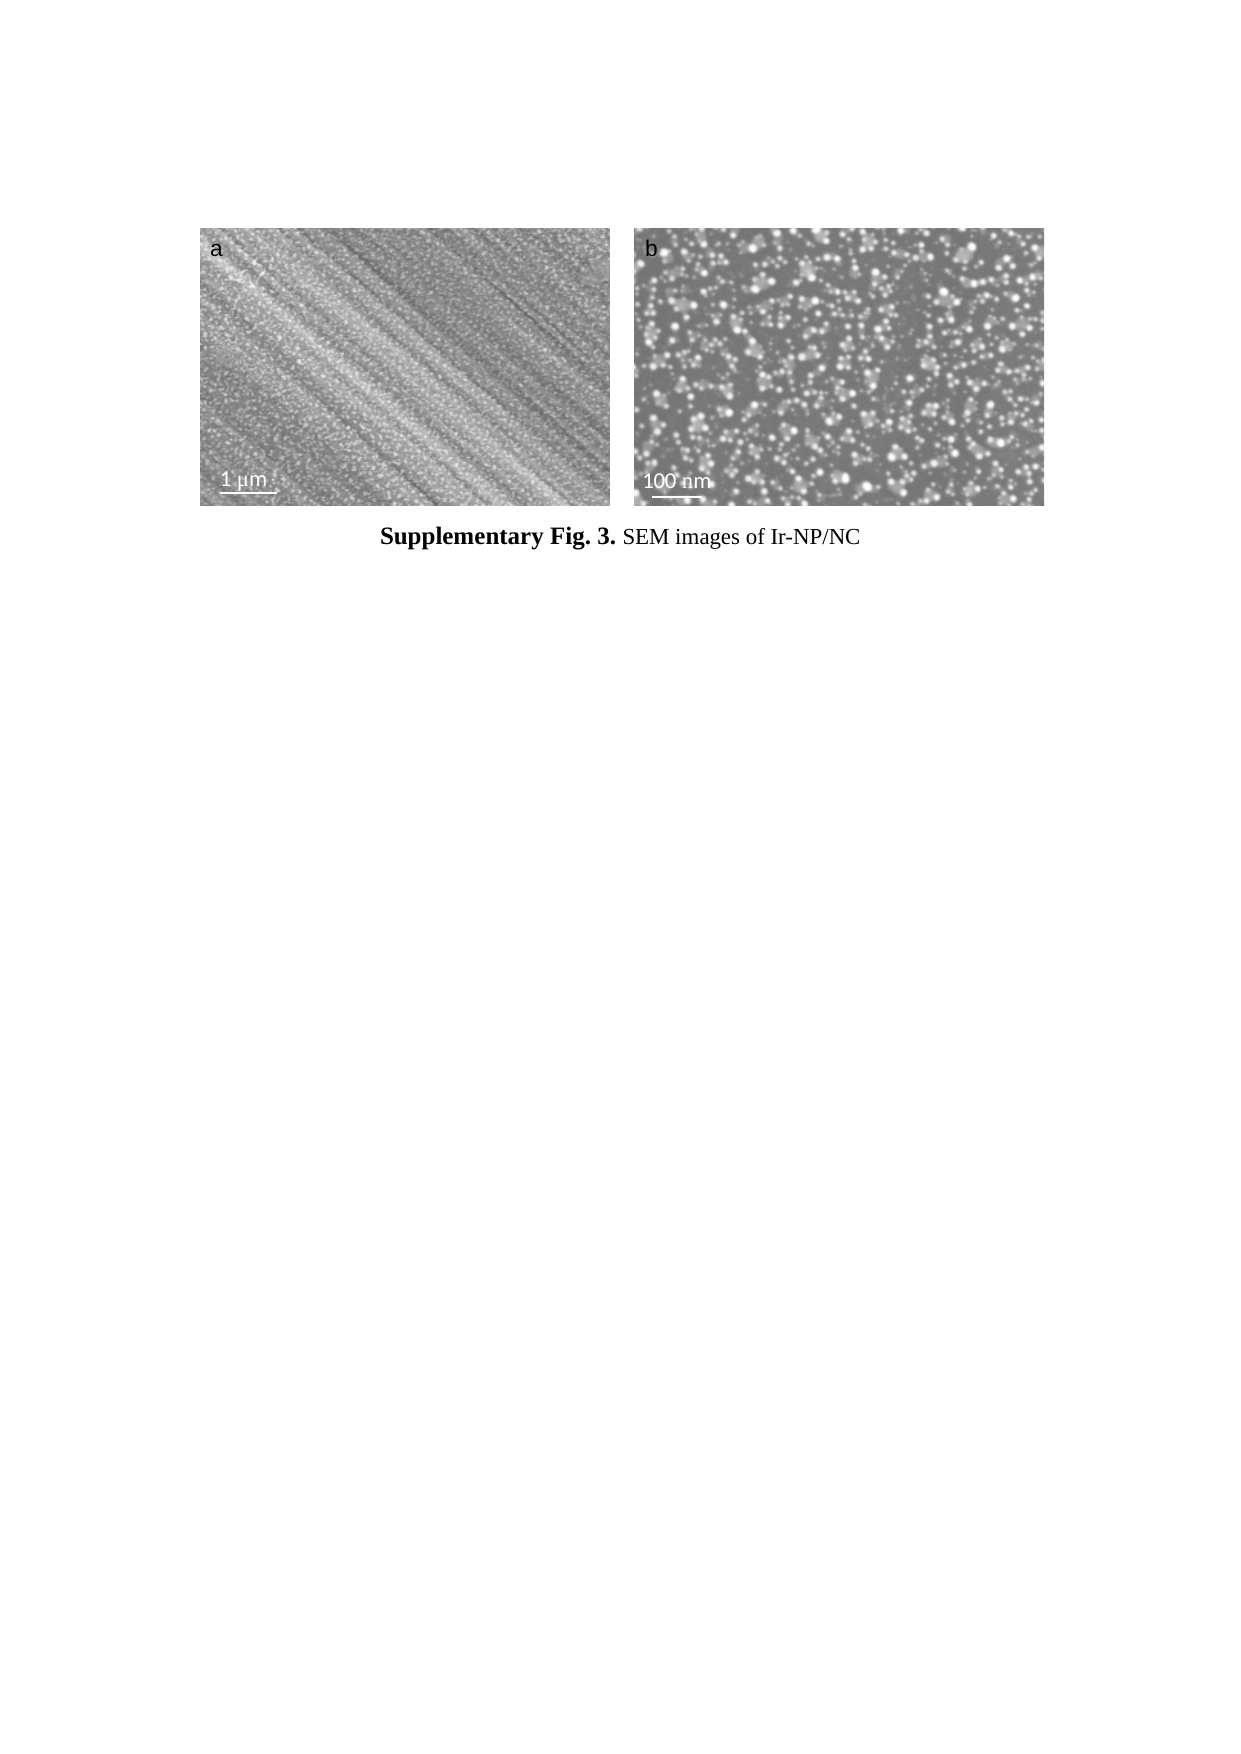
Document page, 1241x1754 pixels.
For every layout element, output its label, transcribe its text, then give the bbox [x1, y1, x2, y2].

text Supplementary Fig. 3. SEM images of Ir-NP/NC [187, 519, 1053, 552]
